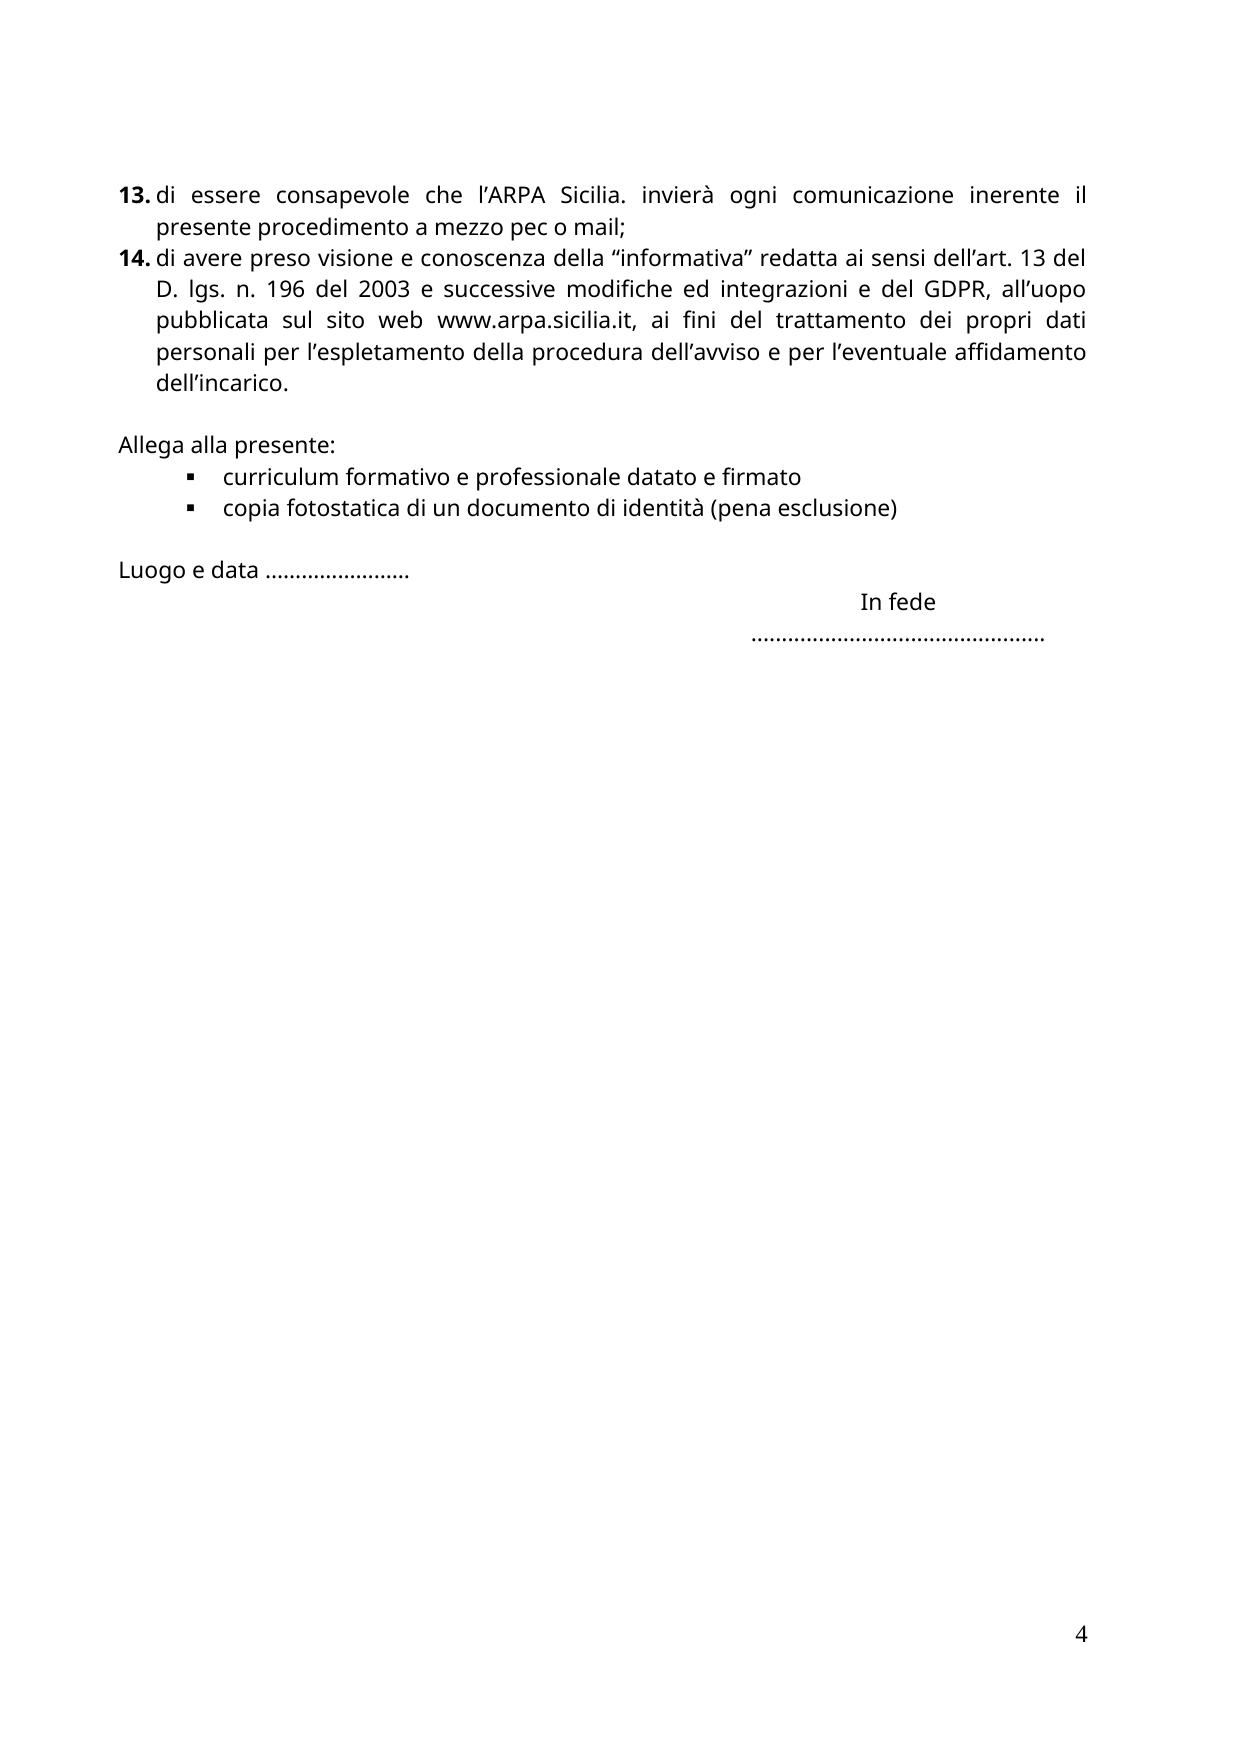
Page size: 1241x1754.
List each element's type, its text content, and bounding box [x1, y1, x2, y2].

text In fede [709, 586, 1087, 617]
list curriculum formativo e professionale datato e firmato [185, 461, 1087, 492]
text ................................................ [709, 617, 1087, 648]
list di essere consapevole che l’ARPA Sicilia. invierà ogni comunicazione inerente il presente procedimento a mezzo pec o mail; [118, 179, 1087, 242]
text Luogo e data …………………… [118, 554, 1087, 586]
list copia fotostatica di un documento di identità (pena esclusione) [185, 492, 1087, 523]
list di avere preso visione e conoscenza della “informativa” redatta ai sensi dell’art. 13 del D. lgs. n. 196 del 2003 e successive modifiche ed integrazioni e del GDPR, all’uopo pubblicata sul sito web www.arpa.sicilia.it, ai fini del trattamento dei propri dati personali per l’espletamento della procedura dell’avviso e per l’eventuale affidamento dell’incarico. [118, 242, 1087, 398]
text Allega alla presente: [118, 429, 1087, 461]
